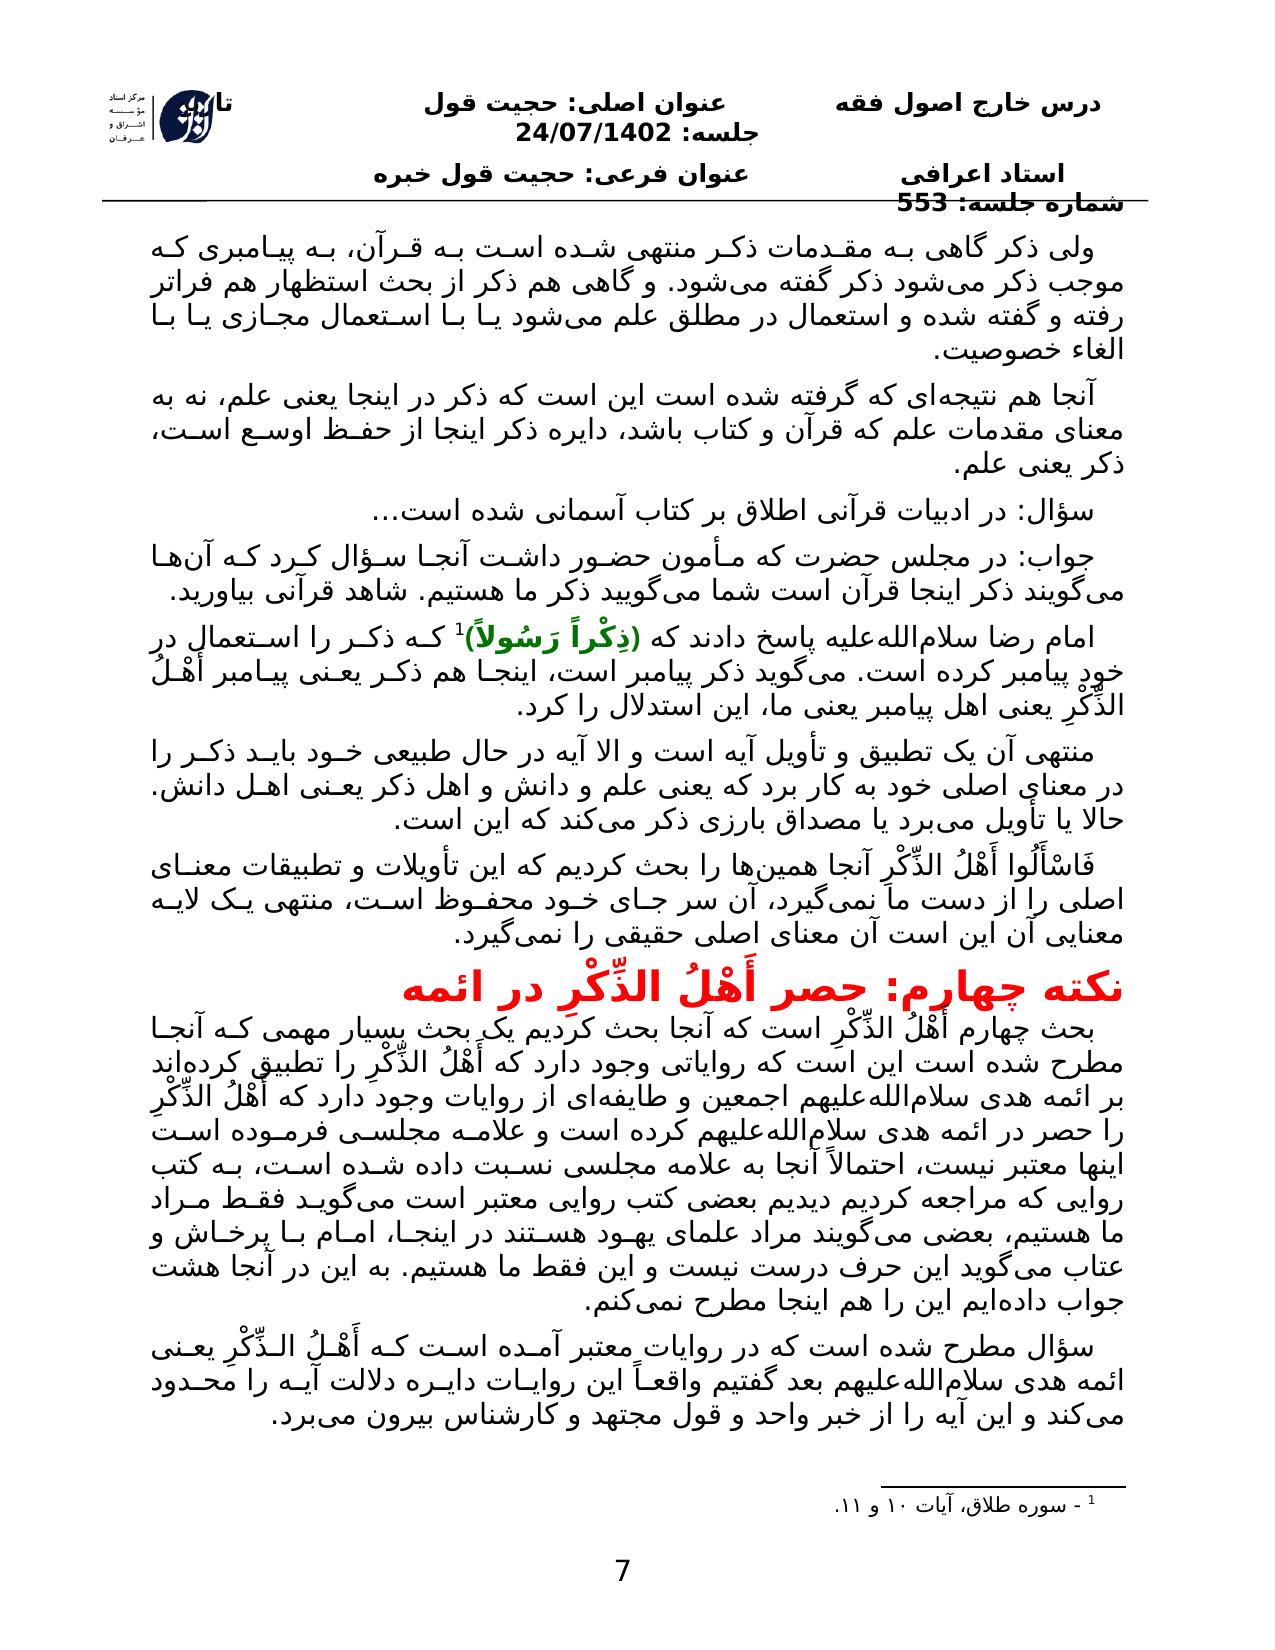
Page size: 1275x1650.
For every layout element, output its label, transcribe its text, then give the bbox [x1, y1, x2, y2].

text جواب: در مجلس حضرت که مأمون حضور داشت آنجا سؤال کرد که آن‌ها می‌گویند ذکر اینجا قرآن است شما می‌گویید ذکر ما هستیم. شاهد قرآنی بیاورید. [150, 539, 1125, 607]
text منتهی آن یک تطبیق و تأویل آیه است و الا آیه در حال طبیعی خود باید ذکر را در معنای اصلی خود به کار برد که یعنی علم و دانش و اهل ذکر یعنی اهل دانش. حالا یا تأویل می‌برد یا مصداق بارزی ذکر می‌کند که این است. [150, 734, 1125, 836]
text سؤال: در ادبیات قرآنی اطلاق بر کتاب آسمانی شده است… [150, 493, 1125, 527]
text سؤال مطرح شده است که در روایات معتبر آمده است که أَهْلُ الذِّکْرِ یعنی ائمه هدی سلام‌الله‌علیهم بعد گفتیم واقعاً این روایات دایره دلالت آیه را محدود می‌کند و این آیه را از خبر واحد و قول مجتهد و کارشناس بیرون می‌برد. [150, 1330, 1125, 1432]
subtitle نکته چهارم: حصر أَهْلُ الذِّکْرِ در ائمه [150, 963, 1125, 1012]
text آنجا هم نتیجه‌ای که گرفته شده است این است که ذکر در اینجا یعنی علم، نه به معنای مقدمات علم که قرآن و کتاب باشد، دایره ذکر اینجا از حفظ اوسع است، ذکر یعنی علم. [150, 379, 1125, 481]
text امام رضا سلام‌الله‌علیه پاسخ دادند که ﴿ذِکْراً رَسُولاً﴾ که ذکر را استعمال در خود پیامبر کرده است. می‌گوید ذکر پیامبر است، اینجا هم ذکر یعنی پیامبر أَهْلُ الذِّکْرِ یعنی اهل پیامبر یعنی ما، این استدلال را کرد. [150, 620, 1125, 722]
picture [102, 86, 215, 146]
text ولی ذکر گاهی به مقدمات ذکر منتهی شده است به قرآن، به پیامبری که موجب ذکر می‌شود ذکر گفته می‌شود. و گاهی هم ذکر از بحث استظهار هم فراتر رفته و گفته شده و استعمال در مطلق علم می‌شود یا با استعمال مجازی یا با الغاء خصوصیت. [150, 230, 1125, 366]
text فَاسْأَلُوا أَهْلُ الذِّکْرِ آنجا همین‌ها را بحث کردیم که این تأویلات و تطبیقات معنای اصلی را از دست ما نمی‌گیرد، آن سر جای خود محفوظ است، منتهی یک لایه معنایی آن این است آن معنای اصلی حقیقی را نمی‌گیرد. [150, 849, 1125, 951]
text بحث چهارم أَهْلُ الذِّکْرِ است که آنجا بحث کردیم یک بحث بسیار مهمی که آنجا مطرح شده است این است که روایاتی وجود دارد که أَهْلُ الذِّکْرِ را تطبیق کرده‌اند بر ائمه هدی سلام‌الله‌علیهم اجمعین و طایفه‌ای از روایات وجود دارد که أَهْلُ الذِّکْرِ را حصر در ائمه هدی سلام‌الله‌علیهم کرده است و علامه مجلسی فرموده است اینها معتبر نیست، احتمالاً آنجا به علامه مجلسی نسبت داده شده است، به کتب روایی که مراجعه کردیم دیدیم بعضی کتب روایی معتبر است می‌گوید فقط مراد ما هستیم، بعضی می‌گویند مراد علمای یهود هستند در اینجا، امام با پرخاش و عتاب می‌گوید این حرف درست نیست و این فقط ما هستیم. به این در آنجا هشت جواب داده‌ایم این را هم اینجا مطرح نمی‌کنم. [150, 1012, 1125, 1317]
